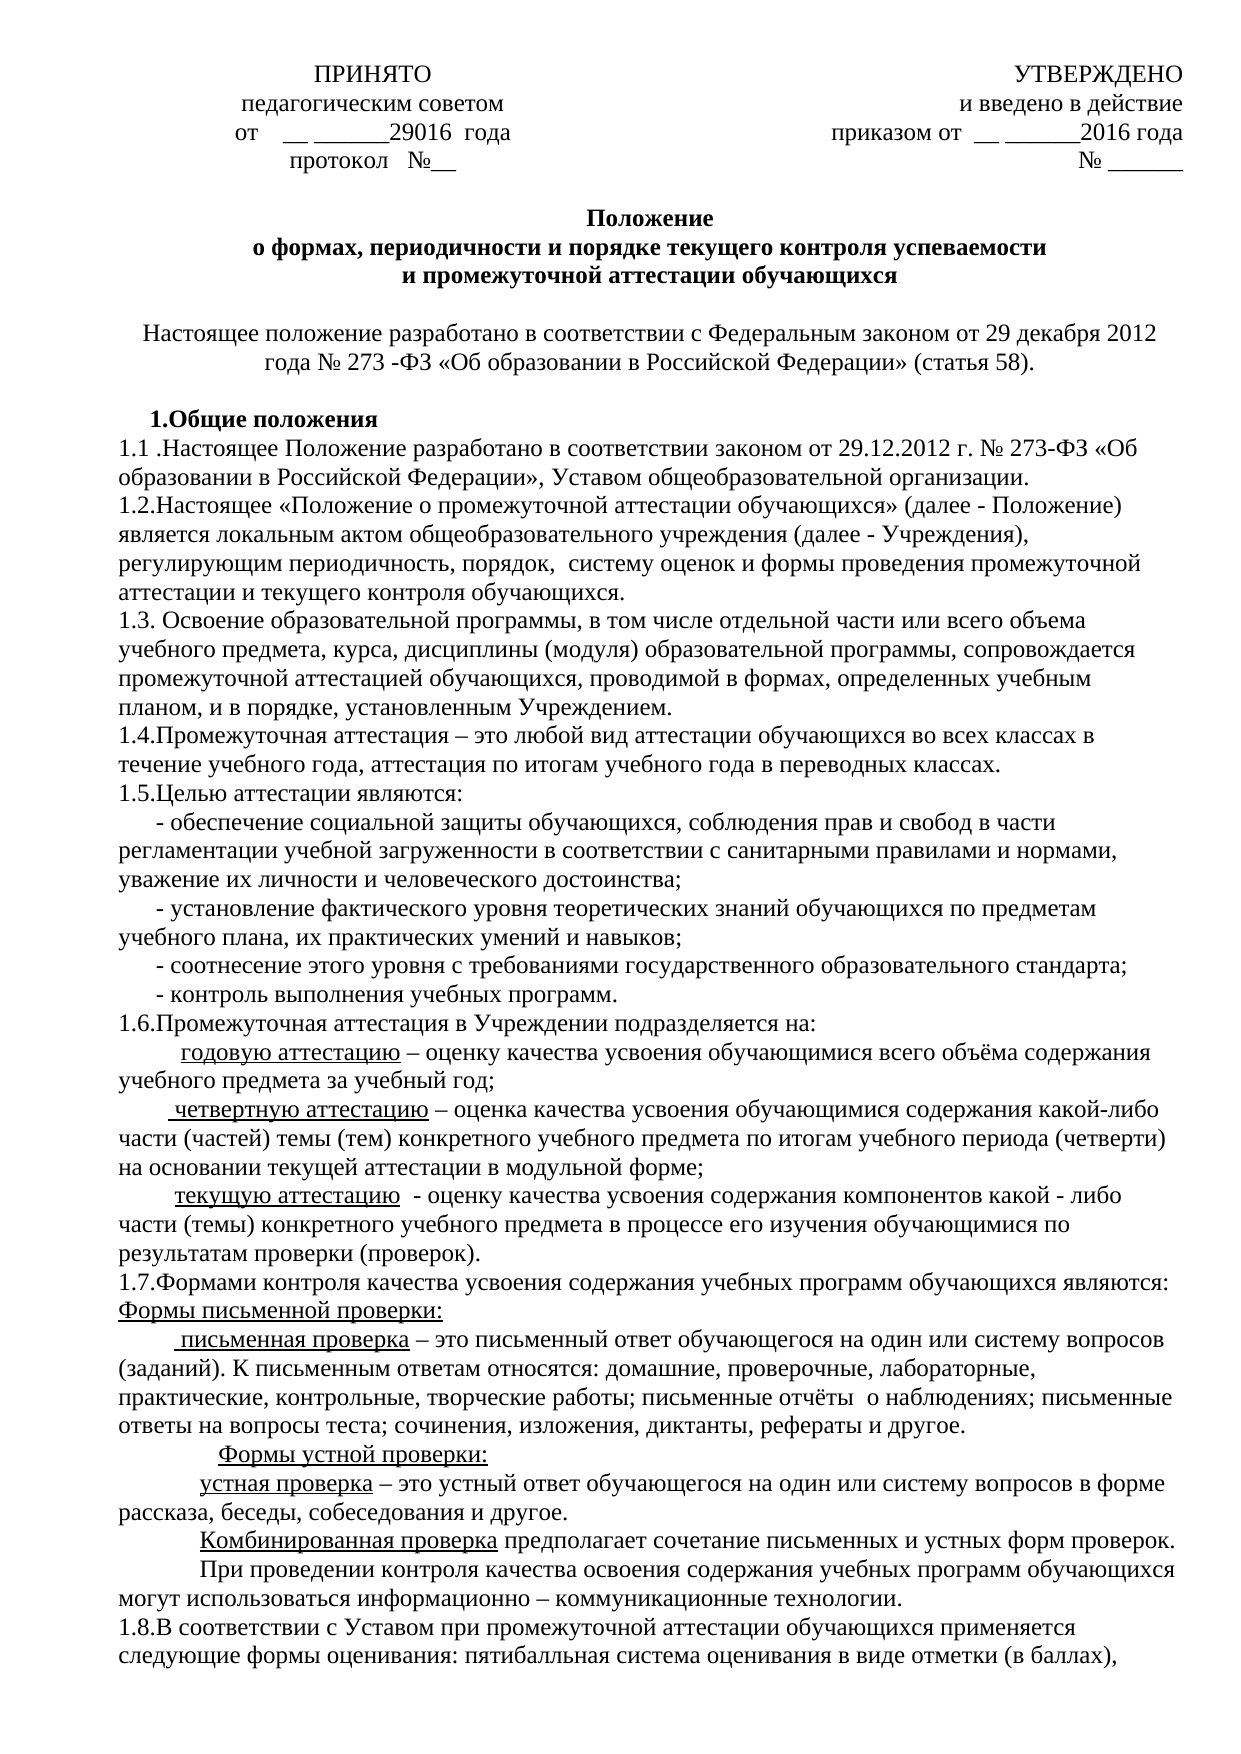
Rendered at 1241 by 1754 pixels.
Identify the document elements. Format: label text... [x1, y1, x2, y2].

text 1.1 .Настоящее Положение разработано в соответствии законом от 29.12.2012 г. № 273-ФЗ «Об образовании в Российской Федерации», Уставом общеобразовательной организации. [118, 433, 1181, 490]
text 1.4.Промежуточная аттестация – это любой вид аттестации обучающихся во всех классах в течение учебного года, аттестация по итогам учебного года в переводных классах. [118, 720, 1181, 778]
text Комбинированная проверка предполагает сочетание письменных и устных форм проверок. [118, 1525, 1181, 1554]
text Формы устной проверки: [118, 1439, 1181, 1468]
text 1.3. Освоение образовательной программы, в том числе отдельной части или всего объема учебного предмета, курса, дисциплины (модуля) образовательной программы, сопровождается промежуточной аттестацией обучающихся, проводимой в формах, определенных учебным планом, и в порядке, установленным Учреждением. [118, 605, 1181, 720]
text 1.5.Целью аттестации являются: [118, 778, 1181, 807]
table_header ПРИНЯТО педагогическим советом от __ ______29016 года протокол №__ [118, 59, 627, 203]
text 1.6.Промежуточная аттестация в Учреждении подразделяется на: [118, 1008, 1181, 1037]
text - установление фактического уровня теоретических знаний обучающихся по предметам учебного плана, их практических умений и навыков; [118, 893, 1181, 950]
text Формы письменной проверки: [118, 1295, 1181, 1324]
text текущую аттестацию - оценку качества усвоения содержания компонентов какой - либо части (темы) конкретного учебного предмета в процессе его изучения обучающимися по результатам проверки (проверок). [118, 1180, 1181, 1267]
text письменная проверка – это письменный ответ обучающегося на один или систему вопросов (заданий). К письменным ответам относятся: домашние, проверочные, лабораторные, практические, контрольные, творческие работы; письменные отчёты о наблюдениях; письменные ответы на вопросы теста; сочинения, изложения, диктанты, рефераты и другое. [118, 1324, 1181, 1439]
text годовую аттестацию – оценку качества усвоения обучающимися всего объёма содержания учебного предмета за учебный год; [118, 1037, 1181, 1094]
text - контроль выполнения учебных программ. [118, 979, 1181, 1008]
text о формах, периодичности и порядке текущего контроля успеваемости [118, 232, 1181, 260]
text четвертную аттестацию – оценка качества усвоения обучающимися содержания какой-либо части (частей) темы (тем) конкретного учебного предмета по итогам учебного периода (четверти) на основании текущей аттестации в модульной форме; [118, 1094, 1181, 1180]
text Положение [118, 203, 1181, 232]
text устная проверка – это устный ответ обучающегося на один или систему вопросов в форме рассказа, беседы, собеседования и другое. [118, 1468, 1181, 1525]
text 1.Общие положения [118, 404, 1181, 433]
text - соотнесение этого уровня с требованиями государственного образовательного стандарта; [118, 950, 1181, 979]
text и промежуточной аттестации обучающихся Настоящее положение разработано в соответствии с Федеральным законом от 29 декабря 2012 года № 273 -ФЗ «Об образовании в Российской Федерации» (статья 58). [118, 260, 1181, 375]
text - обеспечение социальной защиты обучающихся, соблюдения прав и свобод в части регламентации учебной загруженности в соответствии с санитарными правилами и нормами, уважение их личности и человеческого достоинства; [118, 807, 1181, 893]
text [118, 1612, 1181, 1669]
table_header УТВЕРЖДЕНО и введено в действие приказом от __ ______2016 года № ______ [627, 59, 1194, 203]
text 1.7.Формами контроля качества усвоения содержания учебных программ обучающихся являются: [118, 1267, 1181, 1295]
text 1.2.Настоящее «Положение о промежуточной аттестации обучающихся» (далее - Положение) является локальным актом общеобразовательного учреждения (далее - Учреждения), регулирующим периодичность, порядок, систему оценок и формы проведения промежуточной аттестации и текущего контроля обучающихся. [118, 490, 1181, 605]
text При проведении контроля качества освоения содержания учебных программ обучающихся могут использоваться информационно – коммуникационные технологии. [118, 1554, 1181, 1612]
